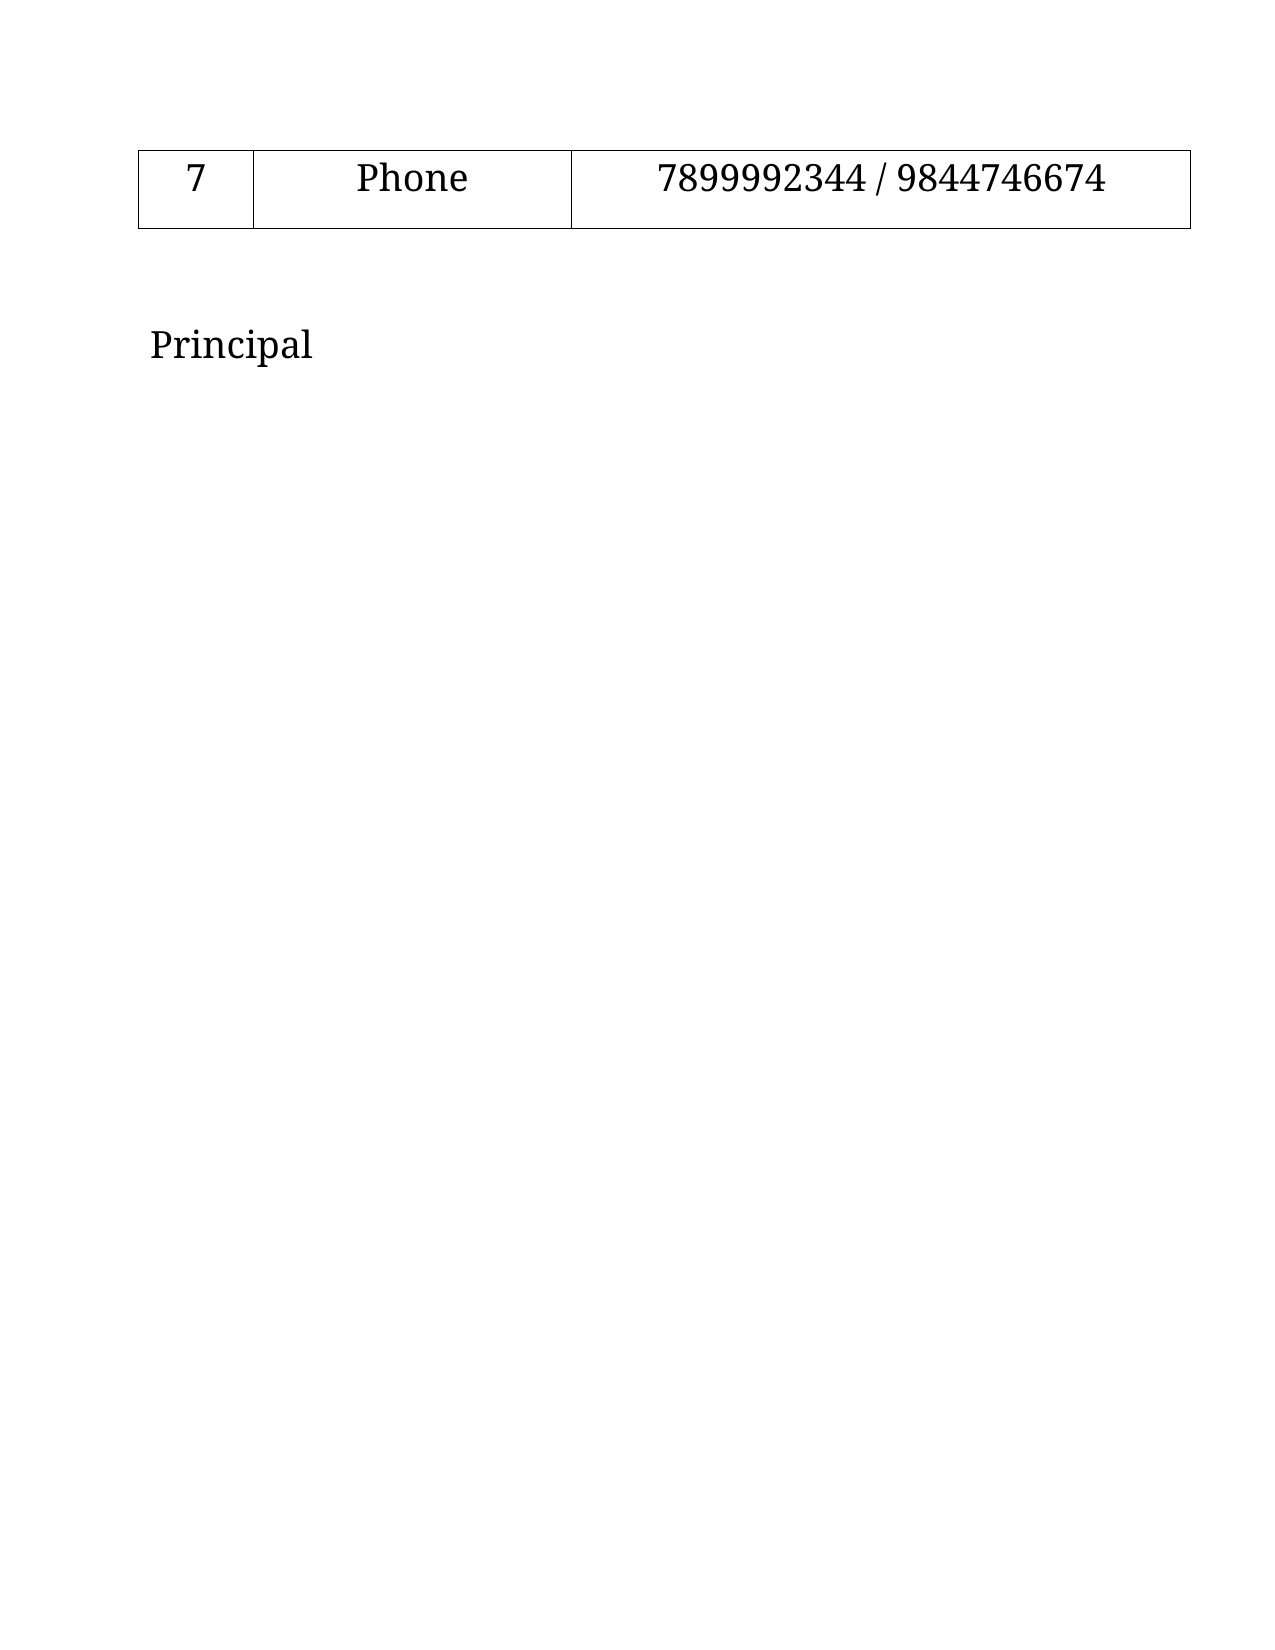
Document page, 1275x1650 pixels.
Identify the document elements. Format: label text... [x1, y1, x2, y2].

table_cell 7 [139, 151, 253, 228]
table_cell 7899992344 / 9844746674 [572, 151, 1190, 228]
text Principal [150, 318, 1125, 369]
table_cell Phone [254, 151, 571, 228]
